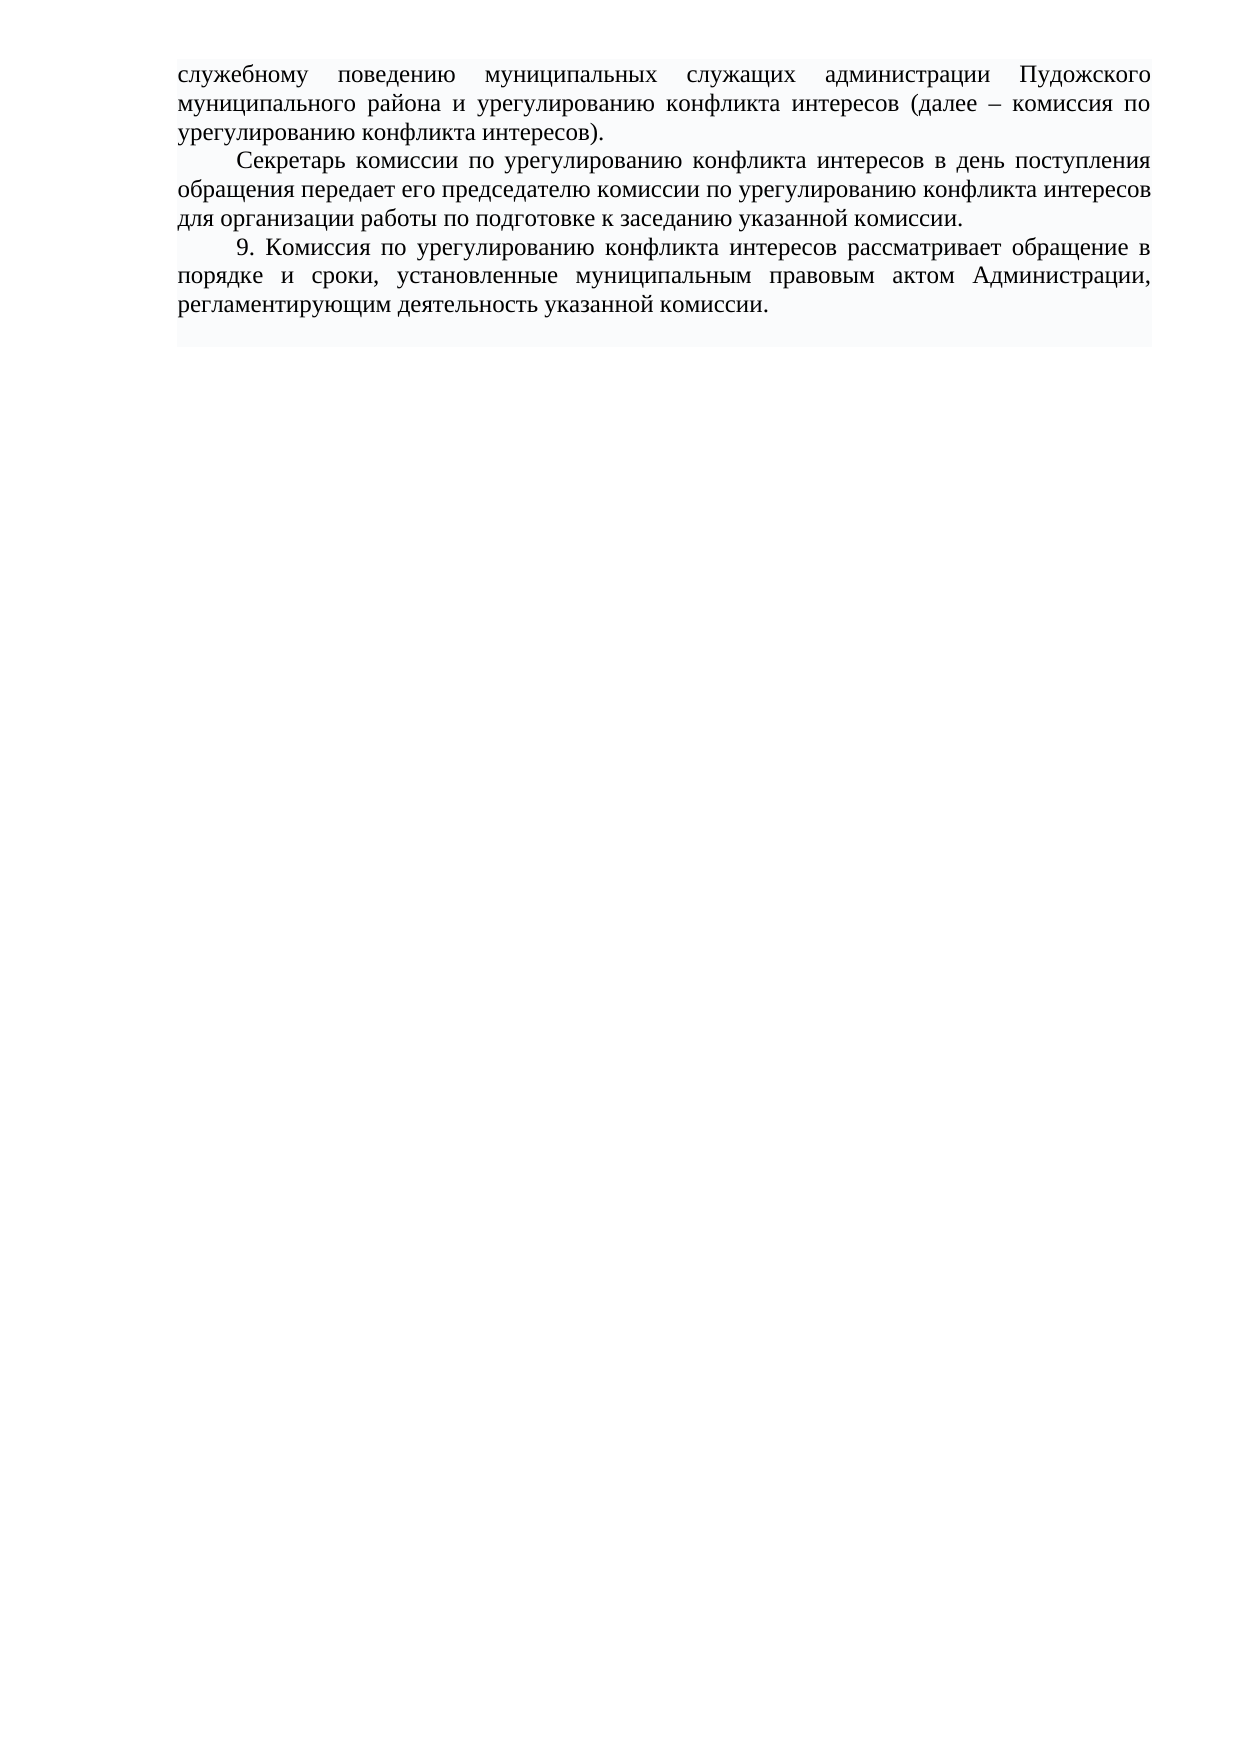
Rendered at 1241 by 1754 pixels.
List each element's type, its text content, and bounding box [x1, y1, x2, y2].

text 9. Комиссия по урегулированию конфликта интересов рассматривает обращение в порядке и сроки, установленные муниципальным правовым актом Администрации, регламентирующим деятельность указанной комиссии. [177, 232, 1152, 318]
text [177, 59, 1152, 145]
text Секретарь комиссии по урегулированию конфликта интересов в день поступления обращения передает его председателю комиссии по урегулированию конфликта интересов для организации работы по подготовке к заседанию указанной комиссии. [177, 145, 1152, 232]
